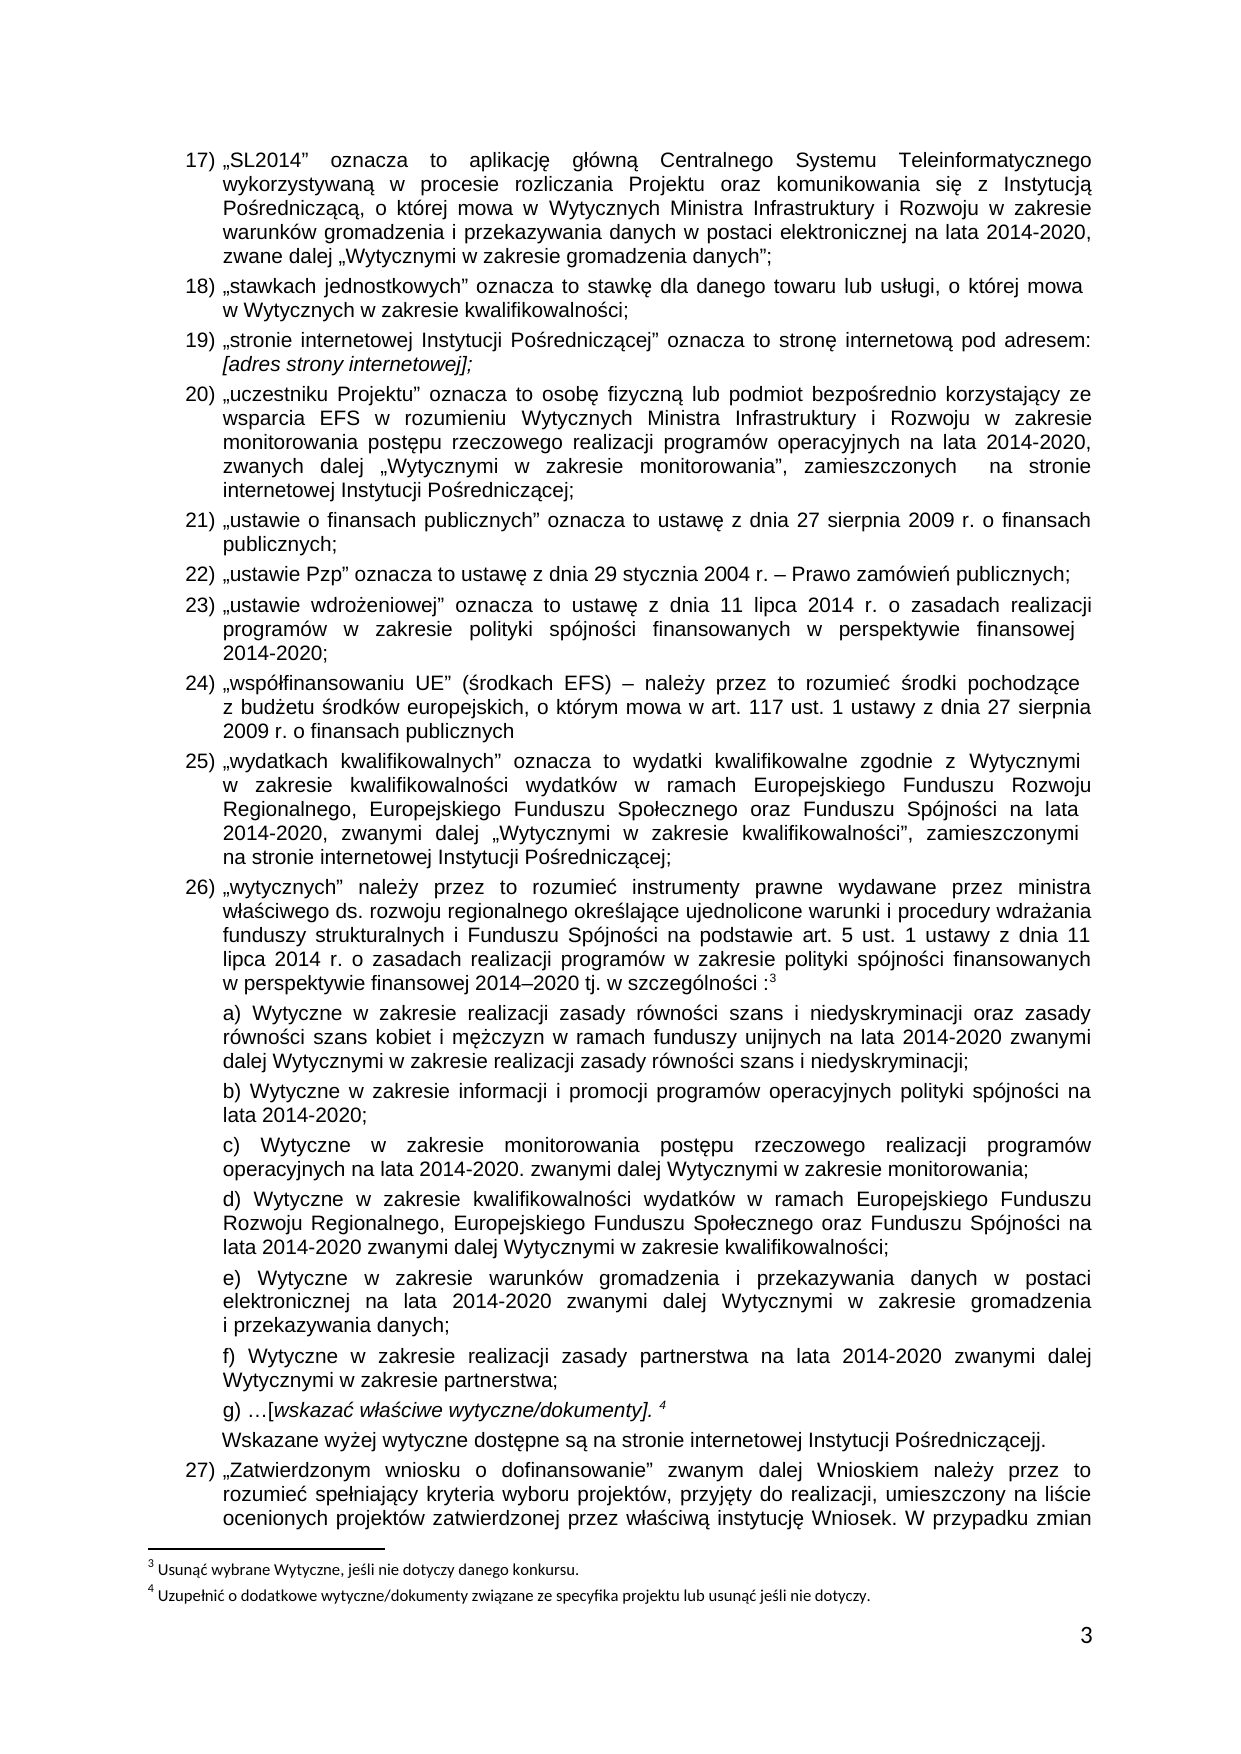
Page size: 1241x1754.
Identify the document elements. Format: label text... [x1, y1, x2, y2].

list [185, 1458, 1092, 1530]
list „stronie internetowej Instytucji Pośredniczącej” oznacza to stronę internetową pod adresem: [adres strony internetowej]; [185, 328, 1092, 376]
text e) Wytyczne w zakresie warunków gromadzenia i przekazywania danych w postaci elektronicznej na lata 2014-2020 zwanymi dalej Wytycznymi w zakresie gromadzenia i przekazywania danych; [223, 1265, 1092, 1337]
text Wskazane wyżej wytyczne dostępne są na stronie internetowej Instytucji Pośredniczącejj. [207, 1428, 1092, 1452]
list „ustawie wdrożeniowej” oznacza to ustawę z dnia 11 lipca 2014 r. o zasadach realizacji programów w zakresie polityki spójności finansowanych w perspektywie finansowej 2014-2020; [185, 592, 1092, 664]
list „ustawie o finansach publicznych” oznacza to ustawę z dnia 27 sierpnia 2009 r. o finansach publicznych; [185, 508, 1092, 556]
text g) …[wskazać właściwe wytyczne/dokumenty]. [223, 1398, 1092, 1422]
list „ustawie Pzp” oznacza to ustawę z dnia 29 stycznia 2004 r. – Prawo zamówień publicznych; [185, 562, 1092, 586]
text a) Wytyczne w zakresie realizacji zasady równości szans i niedyskryminacji oraz zasady równości szans kobiet i mężczyzn w ramach funduszy unijnych na lata 2014-2020 zwanymi dalej Wytycznymi w zakresie realizacji zasady równości szans i niedyskryminacji; [223, 1001, 1092, 1073]
list „współfinansowaniu UE” (środkach EFS) – należy przez to rozumieć środki pochodzące z budżetu środków europejskich, o którym mowa w art. 117 ust. 1 ustawy z dnia 27 sierpnia 2009 r. o finansach publicznych [185, 671, 1092, 742]
text f) Wytyczne w zakresie realizacji zasady partnerstwa na lata 2014-2020 zwanymi dalej Wytycznymi w zakresie partnerstwa; [223, 1343, 1092, 1391]
list „wytycznych” należy przez to rozumieć instrumenty prawne wydawane przez ministra właściwego ds. rozwoju regionalnego określające ujednolicone warunki i procedury wdrażania funduszy strukturalnych i Funduszu Spójności na podstawie art. 5 ust. 1 ustawy z dnia 11 lipca 2014 r. o zasadach realizacji programów w zakresie polityki spójności finansowanych w perspektywie finansowej 2014–2020 tj. w szczególności : [185, 875, 1092, 994]
list „wydatkach kwalifikowalnych” oznacza to wydatki kwalifikowalne zgodnie z Wytycznymi w zakresie kwalifikowalności wydatków w ramach Europejskiego Funduszu Rozwoju Regionalnego, Europejskiego Funduszu Społecznego oraz Funduszu Spójności na lata 2014-2020, zwanymi dalej „Wytycznymi w zakresie kwalifikowalności”, zamieszczonymi na stronie internetowej Instytucji Pośredniczącej; [185, 749, 1092, 868]
list „SL2014” oznacza to aplikację główną Centralnego Systemu Teleinformatycznego wykorzystywaną w procesie rozliczania Projektu oraz komunikowania się z Instytucją Pośredniczącą, o której mowa w Wytycznych Ministra Infrastruktury i Rozwoju w zakresie warunków gromadzenia i przekazywania danych w postaci elektronicznej na lata 2014-2020, zwane dalej „Wytycznymi w zakresie gromadzenia danych”; [185, 148, 1092, 267]
list „stawkach jednostkowych” oznacza to stawkę dla danego towaru lub usługi, o której mowa w Wytycznych w zakresie kwalifikowalności; [185, 274, 1092, 322]
text d) Wytyczne w zakresie kwalifikowalności wydatków w ramach Europejskiego Funduszu Rozwoju Regionalnego, Europejskiego Funduszu Społecznego oraz Funduszu Spójności na lata 2014-2020 zwanymi dalej Wytycznymi w zakresie kwalifikowalności; [223, 1187, 1092, 1259]
text b) Wytyczne w zakresie informacji i promocji programów operacyjnych polityki spójności na lata 2014-2020; [223, 1079, 1092, 1127]
text c) Wytyczne w zakresie monitorowania postępu rzeczowego realizacji programów operacyjnych na lata 2014-2020. zwanymi dalej Wytycznymi w zakresie monitorowania; [223, 1133, 1092, 1181]
list „uczestniku Projektu” oznacza to osobę fizyczną lub podmiot bezpośrednio korzystający ze wsparcia EFS w rozumieniu Wytycznych Ministra Infrastruktury i Rozwoju w zakresie monitorowania postępu rzeczowego realizacji programów operacyjnych na lata 2014-2020, zwanych dalej „Wytycznymi w zakresie monitorowania”, zamieszczonych na stronie internetowej Instytucji Pośredniczącej; [185, 382, 1092, 502]
